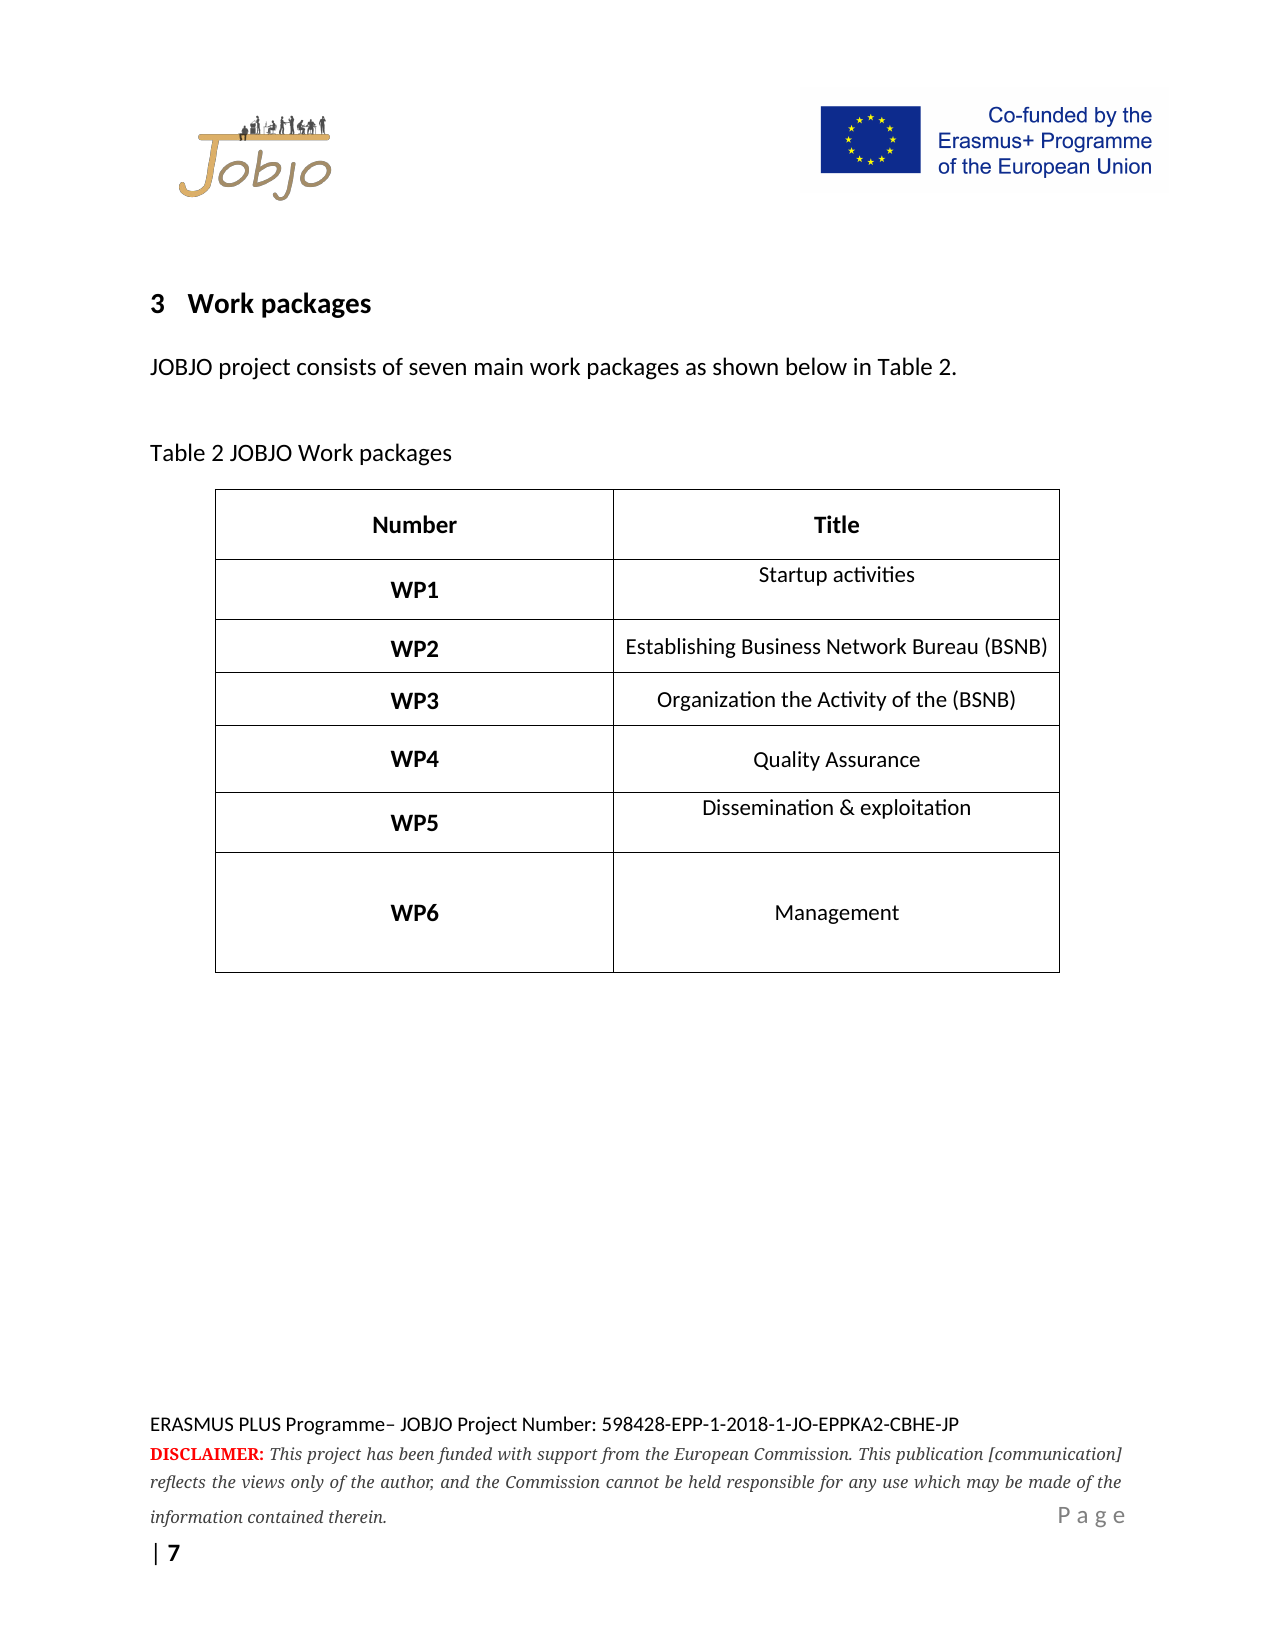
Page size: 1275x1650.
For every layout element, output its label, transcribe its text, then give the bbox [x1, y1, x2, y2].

table_cell WP5 [216, 793, 613, 852]
picture [172, 100, 360, 210]
table_cell WP6 [216, 853, 613, 972]
table_cell WP3 [216, 673, 613, 724]
picture [800, 87, 1169, 193]
table_header Title [614, 490, 1059, 559]
table_cell Startup activities [614, 560, 1059, 619]
subtitle Work packages [150, 286, 1125, 321]
table_cell WP2 [216, 620, 613, 672]
table_cell WP4 [216, 726, 613, 792]
text Table 2 JOBJO Work packages [150, 437, 1125, 468]
table_cell Establishing Business Network Bureau (BSNB) [614, 620, 1059, 672]
table_cell Organization the Activity of the (BSNB) [614, 673, 1059, 724]
text JOBJO project consists of seven main work packages as shown below in Table 2. [150, 351, 1125, 382]
table_header Number [216, 490, 613, 559]
table_cell Management [614, 853, 1059, 972]
table_cell Dissemination & exploitation [614, 793, 1059, 852]
table_cell WP1 [216, 560, 613, 619]
table_cell Quality Assurance [614, 726, 1059, 792]
